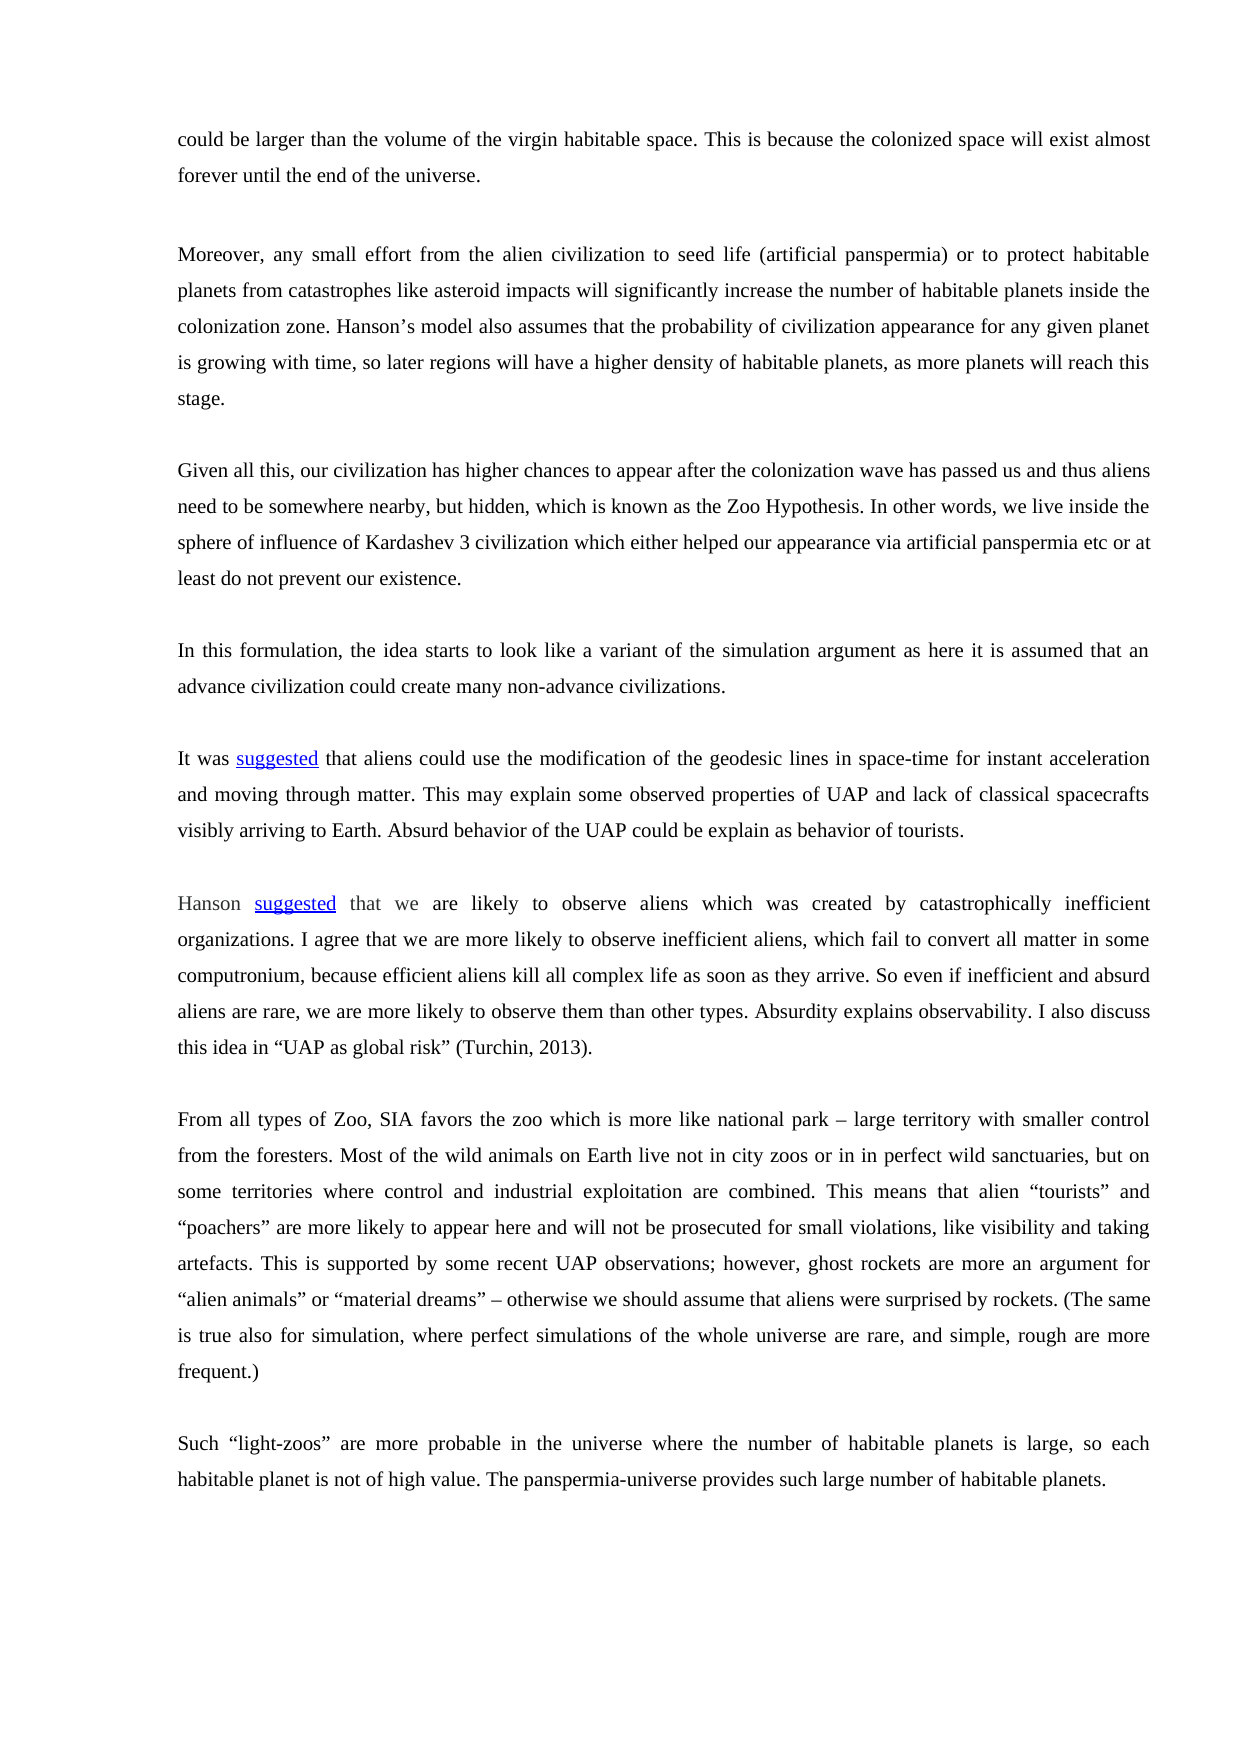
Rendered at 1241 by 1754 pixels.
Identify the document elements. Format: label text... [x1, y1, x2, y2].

text From all types of Zoo, SIA favors the zoo which is more like national park – large territory with smaller control from the foresters. Most of the wild animals on Earth live not in city zoos or in in perfect wild sanctuaries, but on some territories where control and industrial exploitation are combined. This means that alien “tourists” and “poachers” are more likely to appear here and will not be prosecuted for small violations, like visibility and taking artefacts. This is supported by some recent UAP observations; however, ghost rockets are more an argument for “alien animals” or “material dreams” – otherwise we should assume that aliens were surprised by rockets. (The same is true also for simulation, where perfect simulations of the whole universe are rare, and simple, rough are more frequent.) [177, 1107, 1152, 1383]
text Such “light-zoos” are more probable in the universe where the number of habitable planets is large, so each habitable planet is not of high value. The panspermia-universe provides such large number of habitable planets. [177, 1431, 1152, 1491]
text It was suggested that aliens could use the modification of the geodesic lines in space-time for instant acceleration and moving through matter. This may explain some observed properties of UAP and lack of classical spacecrafts visibly arriving to Earth. Absurd behavior of the UAP could be explain as behavior of tourists. [177, 746, 1152, 842]
text Hanson suggested that we are likely to observe aliens which was created by catastrophically inefficient organizations. I agree that we are more likely to observe inefficient aliens, which fail to convert all matter in some computronium, because efficient aliens kill all complex life as soon as they arrive. So even if inefficient and absurd aliens are rare, we are more likely to observe them than other types. Absurdity explains observability. I also discuss this idea in “UAP as global risk” (Turchin, 2013). [177, 890, 1152, 1059]
text In this formulation, the idea starts to look like a variant of the simulation argument as here it is assumed that an advance civilization could create many non-advance civilizations. [177, 638, 1152, 698]
text Given all this, our civilization has higher chances to appear after the colonization wave has passed us and thus aliens need to be somewhere nearby, but hidden, which is known as the Zoo Hypothesis. In other words, we live inside the sphere of influence of Kardashev 3 civilization which either helped our appearance via artificial panspermia etc or at least do not prevent our existence. [177, 458, 1152, 590]
text Moreover, any small effort from the alien civilization to seed life (artificial panspermia) or to protect habitable planets from catastrophes like asteroid impacts will significantly increase the number of habitable planets inside the colonization zone. Hanson’s model also assumes that the probability of civilization appearance for any given planet is growing with time, so later regions will have a higher density of habitable planets, as more planets will reach this stage. [177, 242, 1152, 410]
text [177, 126, 1152, 187]
